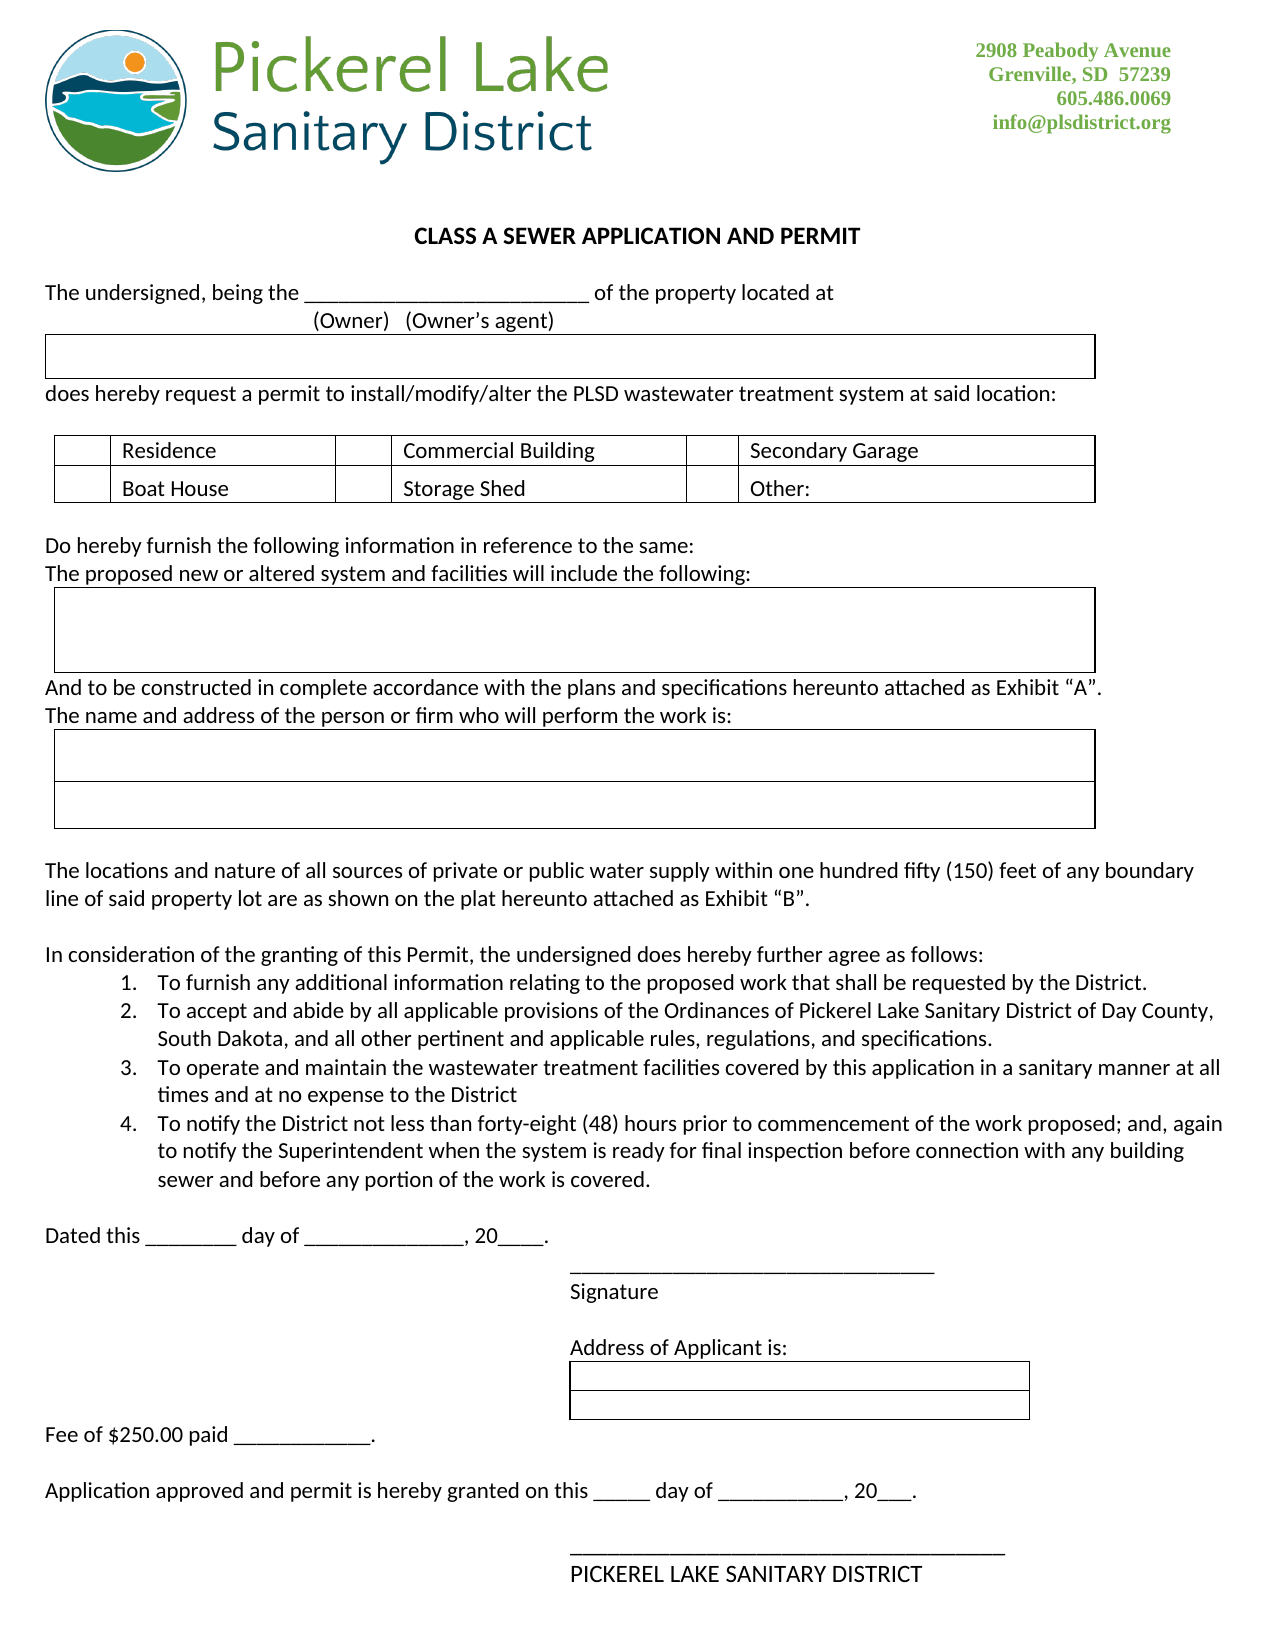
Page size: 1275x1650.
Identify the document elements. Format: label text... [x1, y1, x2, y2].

picture [45, 30, 608, 172]
text The proposed new or altered system and facilities will include the following: [45, 559, 1230, 587]
text The locations and nature of all sources of private or public water supply within one hundred fifty (150) feet of any boundary line of said property lot are as shown on the plat hereunto attached as Exhibit “B”. [45, 856, 1230, 912]
table_header Secondary Garage [739, 436, 1094, 464]
table_cell Storage Shed [392, 466, 686, 502]
table_cell [55, 466, 110, 502]
text The name and address of the person or firm who will perform the work is: [45, 701, 1230, 729]
table_cell Other: [739, 466, 1094, 502]
text PICKEREL LAKE SANITARY DISTRICT [45, 1559, 1230, 1589]
list To notify the District not less than forty-eight (48) hours prior to commencement of the work proposed; and, again to notify the Superintendent when the system is ready for final inspection before connection with any building sewer and before any portion of the work is covered. [120, 1109, 1230, 1193]
text Fee of $250.00 paid ____________. [45, 1420, 1230, 1448]
text CLASS A SEWER APPLICATION AND PERMIT [45, 220, 1230, 250]
table_header [55, 588, 1094, 672]
table_header Commercial Building [392, 436, 686, 464]
table_header [55, 730, 1094, 781]
table_cell Boat House [111, 466, 335, 502]
table_cell [687, 466, 738, 502]
table_header [336, 436, 391, 464]
text And to be constructed in complete accordance with the plans and specifications hereunto attached as Exhibit “A”. [45, 673, 1230, 701]
text Do hereby furnish the following information in reference to the same: [45, 531, 1230, 559]
list To operate and maintain the wastewater treatment facilities covered by this application in a sanitary manner at all times and at no expense to the District [120, 1053, 1230, 1109]
text ________________________________ [45, 1249, 1230, 1277]
table_header [687, 436, 738, 464]
table_cell [55, 782, 1094, 827]
table_header [571, 1362, 1029, 1390]
text In consideration of the granting of this Permit, the undersigned does hereby further agree as follows: [45, 941, 1230, 968]
text The undersigned, being the _________________________ of the property located at [45, 278, 1230, 306]
table_cell [336, 466, 391, 502]
text (Owner) (Owner’s agent) [45, 306, 1230, 334]
text does hereby request a permit to install/modify/alter the PLSD wastewater treatment system at said location: [45, 379, 1230, 407]
table_cell [571, 1391, 1029, 1419]
list To furnish any additional information relating to the proposed work that shall be requested by the District. [120, 968, 1230, 997]
table_header Residence [111, 436, 335, 464]
text Application approved and permit is hereby granted on this _____ day of ___________, 20___. [45, 1476, 1230, 1504]
text ___________________________________ [45, 1528, 1230, 1559]
text Dated this ________ day of ______________, 20____. [45, 1221, 1230, 1249]
text Signature [45, 1277, 1230, 1305]
text Address of Applicant is: [495, 1333, 1230, 1361]
table_header [46, 335, 1094, 378]
list To accept and abide by all applicable provisions of the Ordinances of Pickerel Lake Sanitary District of Day County, South Dakota, and all other pertinent and applicable rules, regulations, and specifications. [120, 997, 1230, 1053]
table_header [55, 436, 110, 464]
